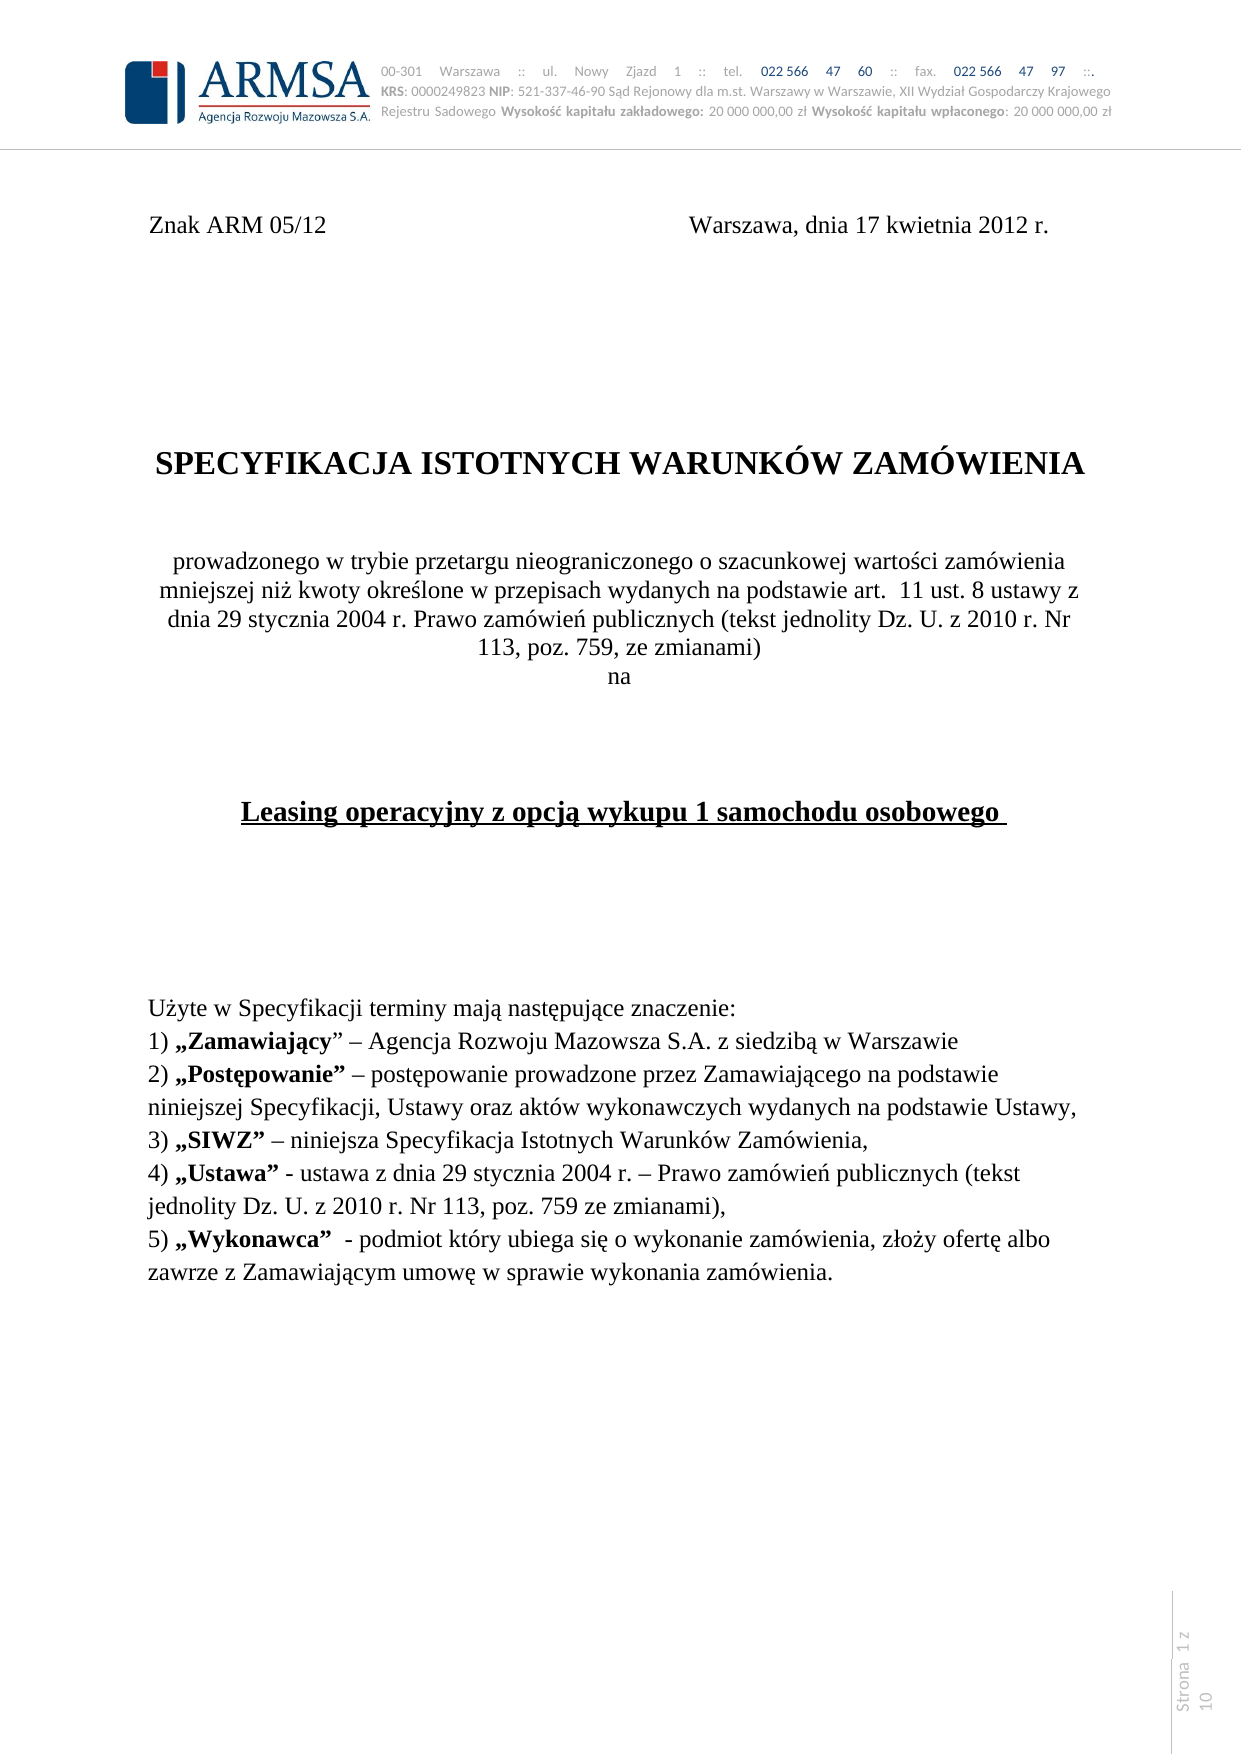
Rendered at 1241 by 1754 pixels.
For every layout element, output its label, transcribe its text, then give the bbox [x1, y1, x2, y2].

subtitle SPECYFIKACJA ISTOTNYCH WARUNKÓW ZAMÓWIENIA [148, 443, 1092, 481]
text Użyte w Specyfikacji terminy mają następujące znaczenie: [148, 993, 1092, 1021]
text prowadzonego w trybie przetargu nieograniczonego o szacunkowej wartości zamówienia mniejszej niż kwoty określone w przepisach wydanych na podstawie art. 11 ust. 8 ustawy z dnia 29 stycznia 2004 r. Prawo zamówień publicznych (tekst jednolity Dz. U. z 2010 r. Nr 113, poz. 759, ze zmianami) na [148, 546, 1090, 690]
text Znak ARM 05/12 Warszawa, dnia 17 kwietnia 2012 r. [148, 210, 1050, 239]
text 3) „SIWZ” – niniejsza Specyfikacja Istotnych Warunków Zamówienia, [148, 1125, 1092, 1153]
text 5) „Wykonawca” - podmiot który ubiega się o wykonanie zamówienia, złoży ofertę albo zawrze z Zamawiającym umowę w sprawie wykonania zamówienia. [148, 1224, 1092, 1286]
text Leasing operacyjny z opcją wykupu 1 samochodu osobowego [148, 794, 1092, 828]
text 2) „Postępowanie” – postępowanie prowadzone przez Zamawiającego na podstawie niniejszej Specyfikacji, Ustawy oraz aktów wykonawczych wydanych na podstawie Ustawy, [148, 1059, 1092, 1121]
picture [125, 61, 370, 124]
text 4) „Ustawa” - ustawa z dnia 29 stycznia 2004 r. – Prawo zamówień publicznych (tekst jednolity Dz. U. z 2010 r. Nr 113, poz. 759 ze zmianami), [148, 1158, 1092, 1219]
text 1) „Zamawiający” – Agencja Rozwoju Mazowsza S.A. z siedzibą w Warszawie [148, 1026, 1092, 1054]
